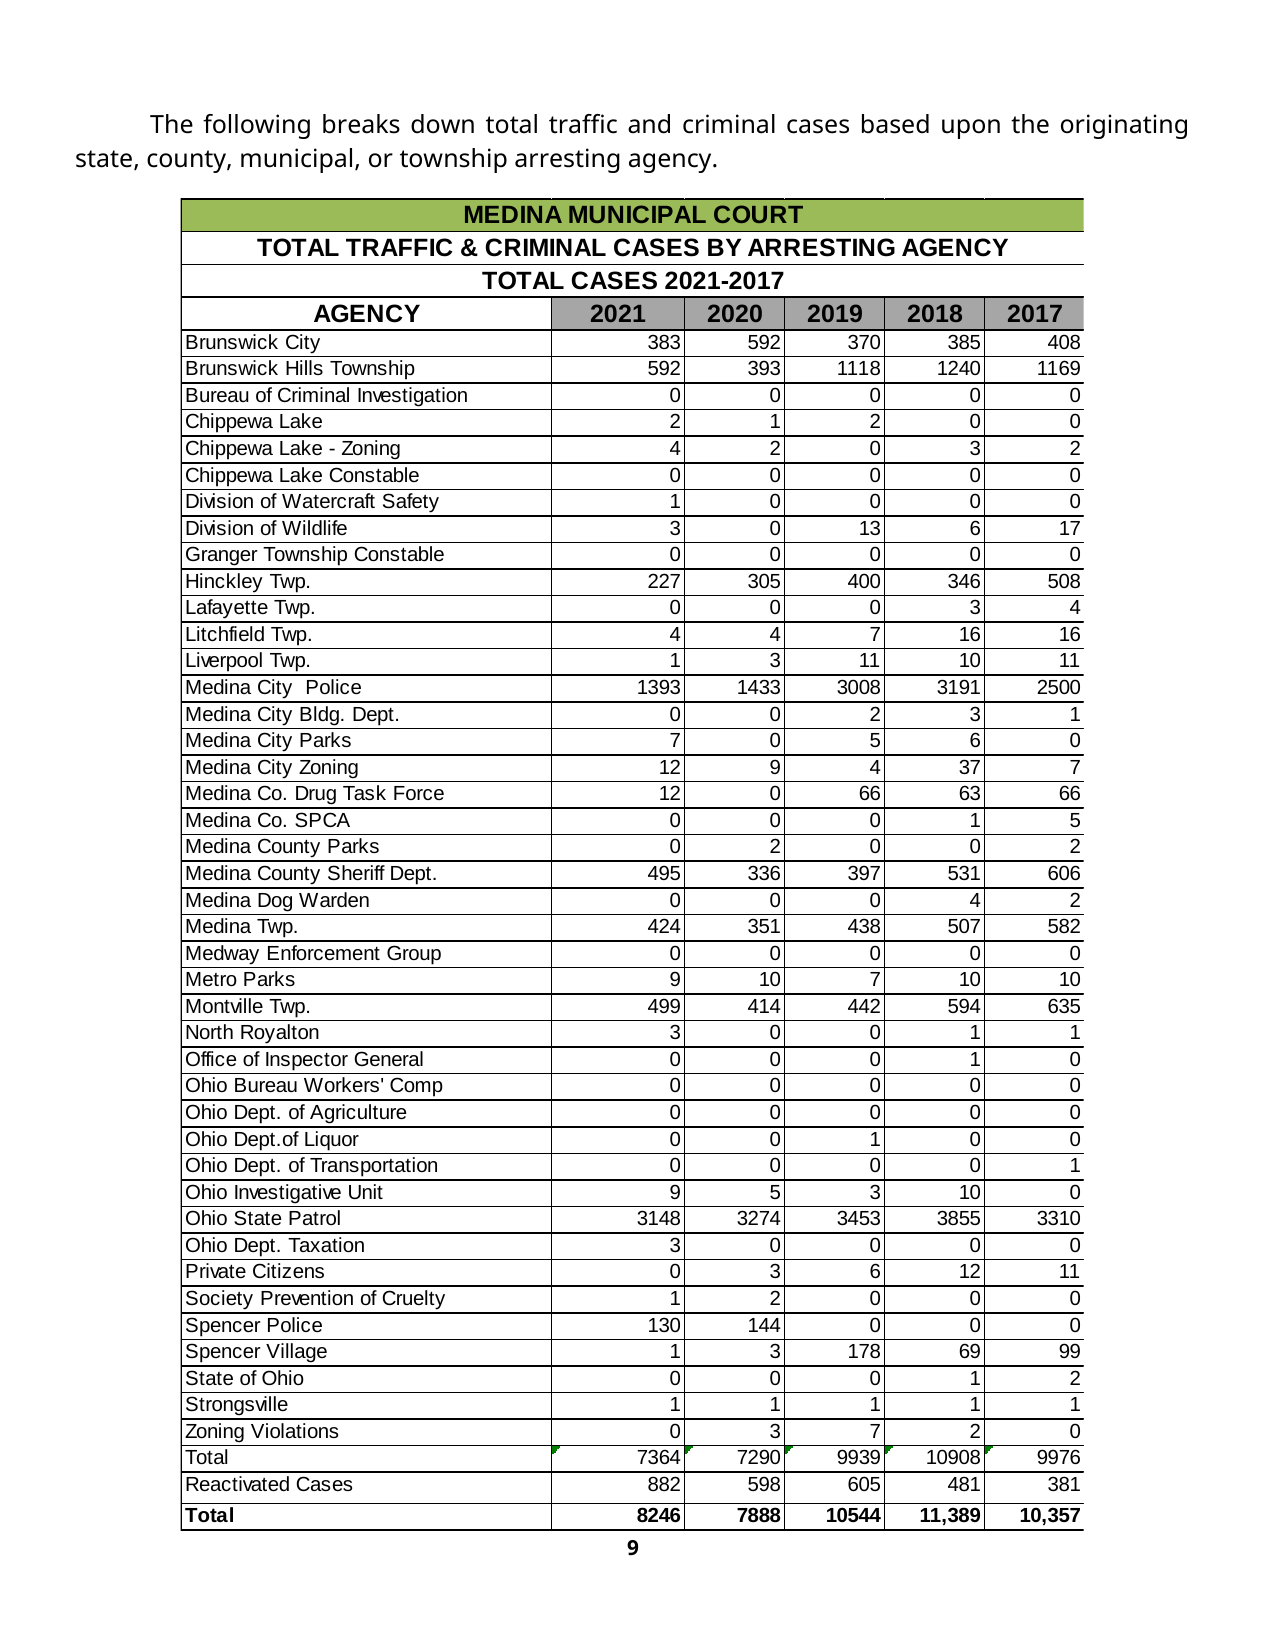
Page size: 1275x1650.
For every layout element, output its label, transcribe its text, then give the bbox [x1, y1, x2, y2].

text The following breaks down total traffic and criminal cases based upon the originating state, county, municipal, or township arresting agency. [75, 106, 1191, 174]
